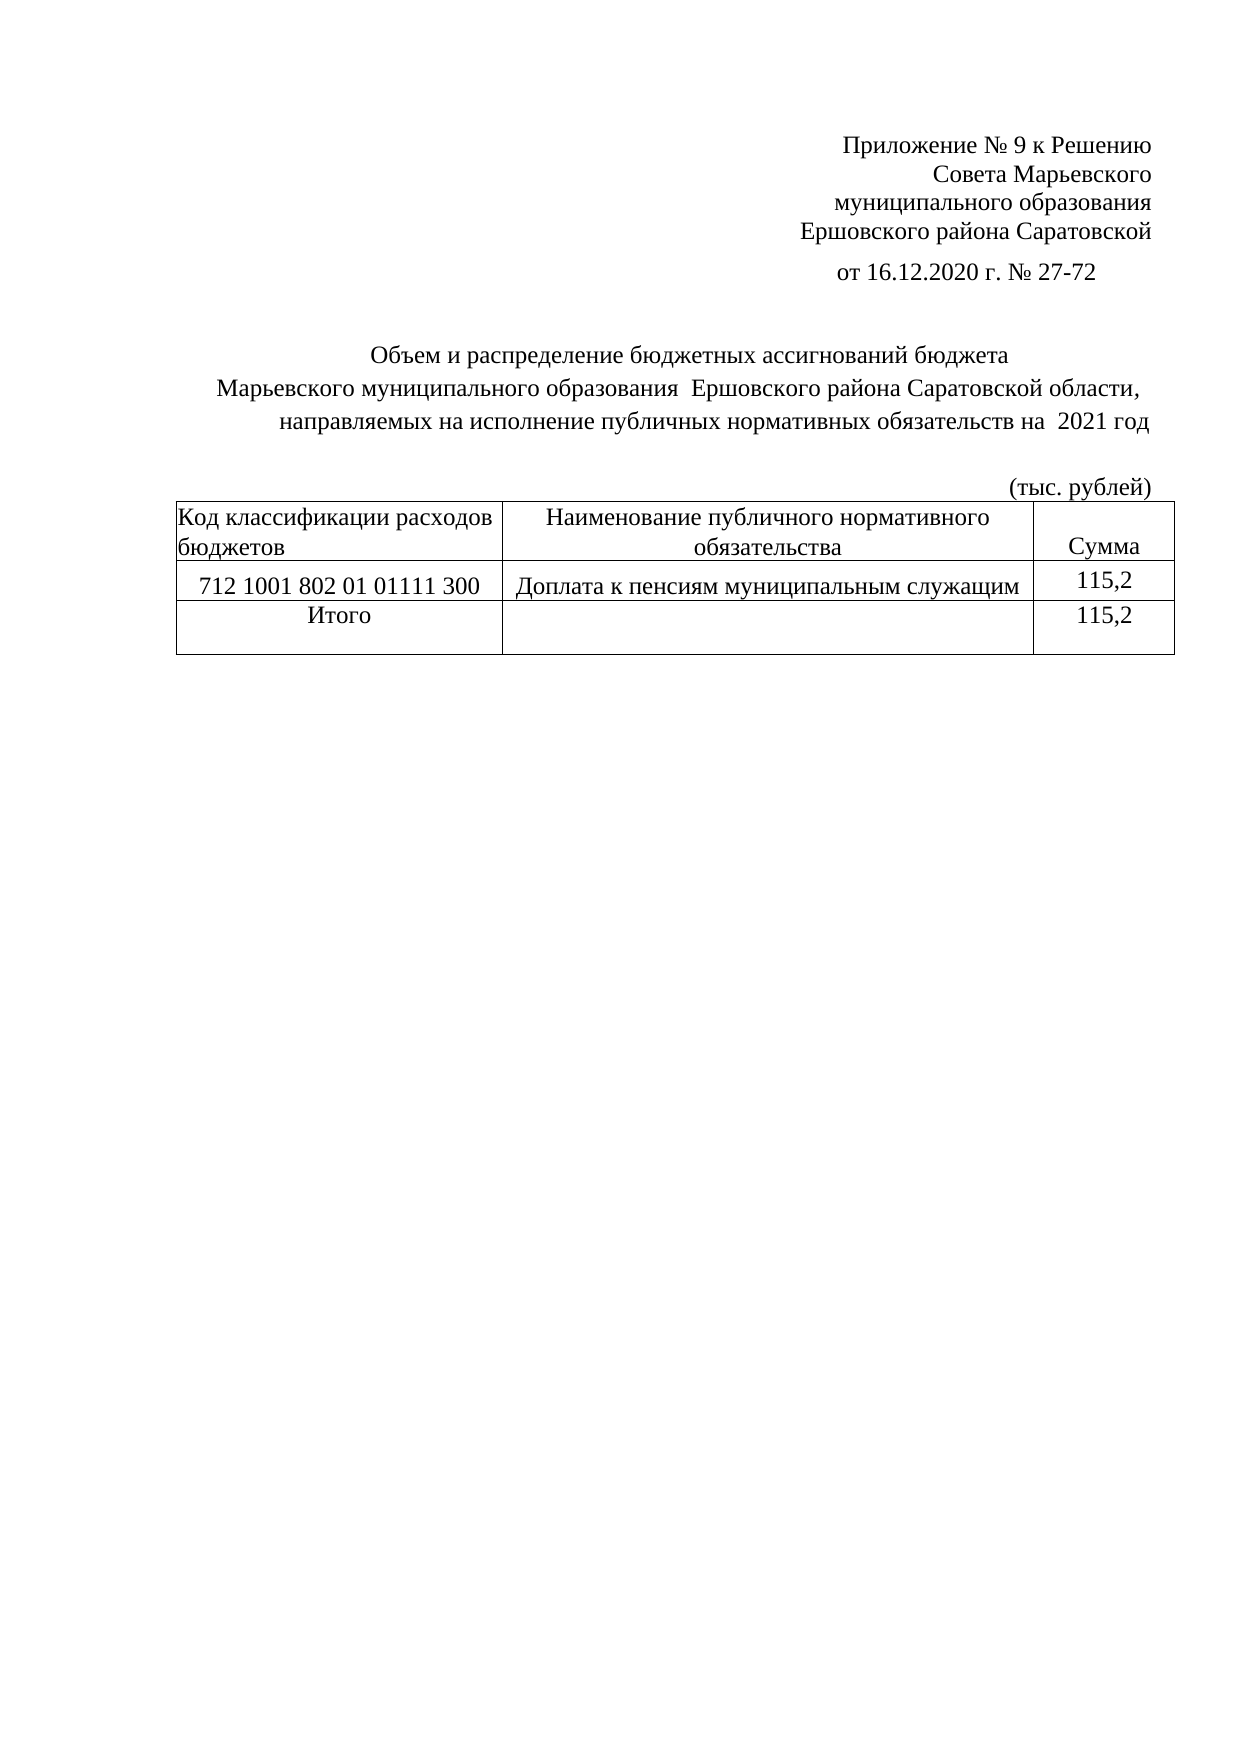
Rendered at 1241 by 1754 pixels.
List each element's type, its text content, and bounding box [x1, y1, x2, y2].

table_cell Доплата к пенсиям муниципальным служащим [503, 561, 1033, 599]
text Приложение № 9 к Решению Совета Марьевского муниципального образования Ершовского района Саратовской [781, 130, 1152, 245]
table_cell 115,2 [1034, 601, 1174, 653]
table_cell Итого [177, 601, 502, 653]
table_cell 115,2 [1034, 561, 1174, 599]
text (тыс. рублей) [177, 472, 1152, 501]
text от 16.12.2020 г. № 27-72 [781, 257, 1152, 286]
text Объем и распределение бюджетных ассигнований бюджета [227, 340, 1152, 369]
table_header Код классификации расходов бюджетов [285, 502, 502, 560]
text Марьевского муниципального образования Ершовского района Саратовской области, направляемых на исполнение публичных нормативных обязательств на 2021 год [204, 373, 1152, 435]
table_cell 712 1001 802 01 01111 300 [177, 561, 502, 599]
table_header Наименование публичного нормативного обязательства [503, 502, 1033, 560]
table_cell [503, 601, 1033, 653]
table_header Сумма [1034, 502, 1174, 560]
